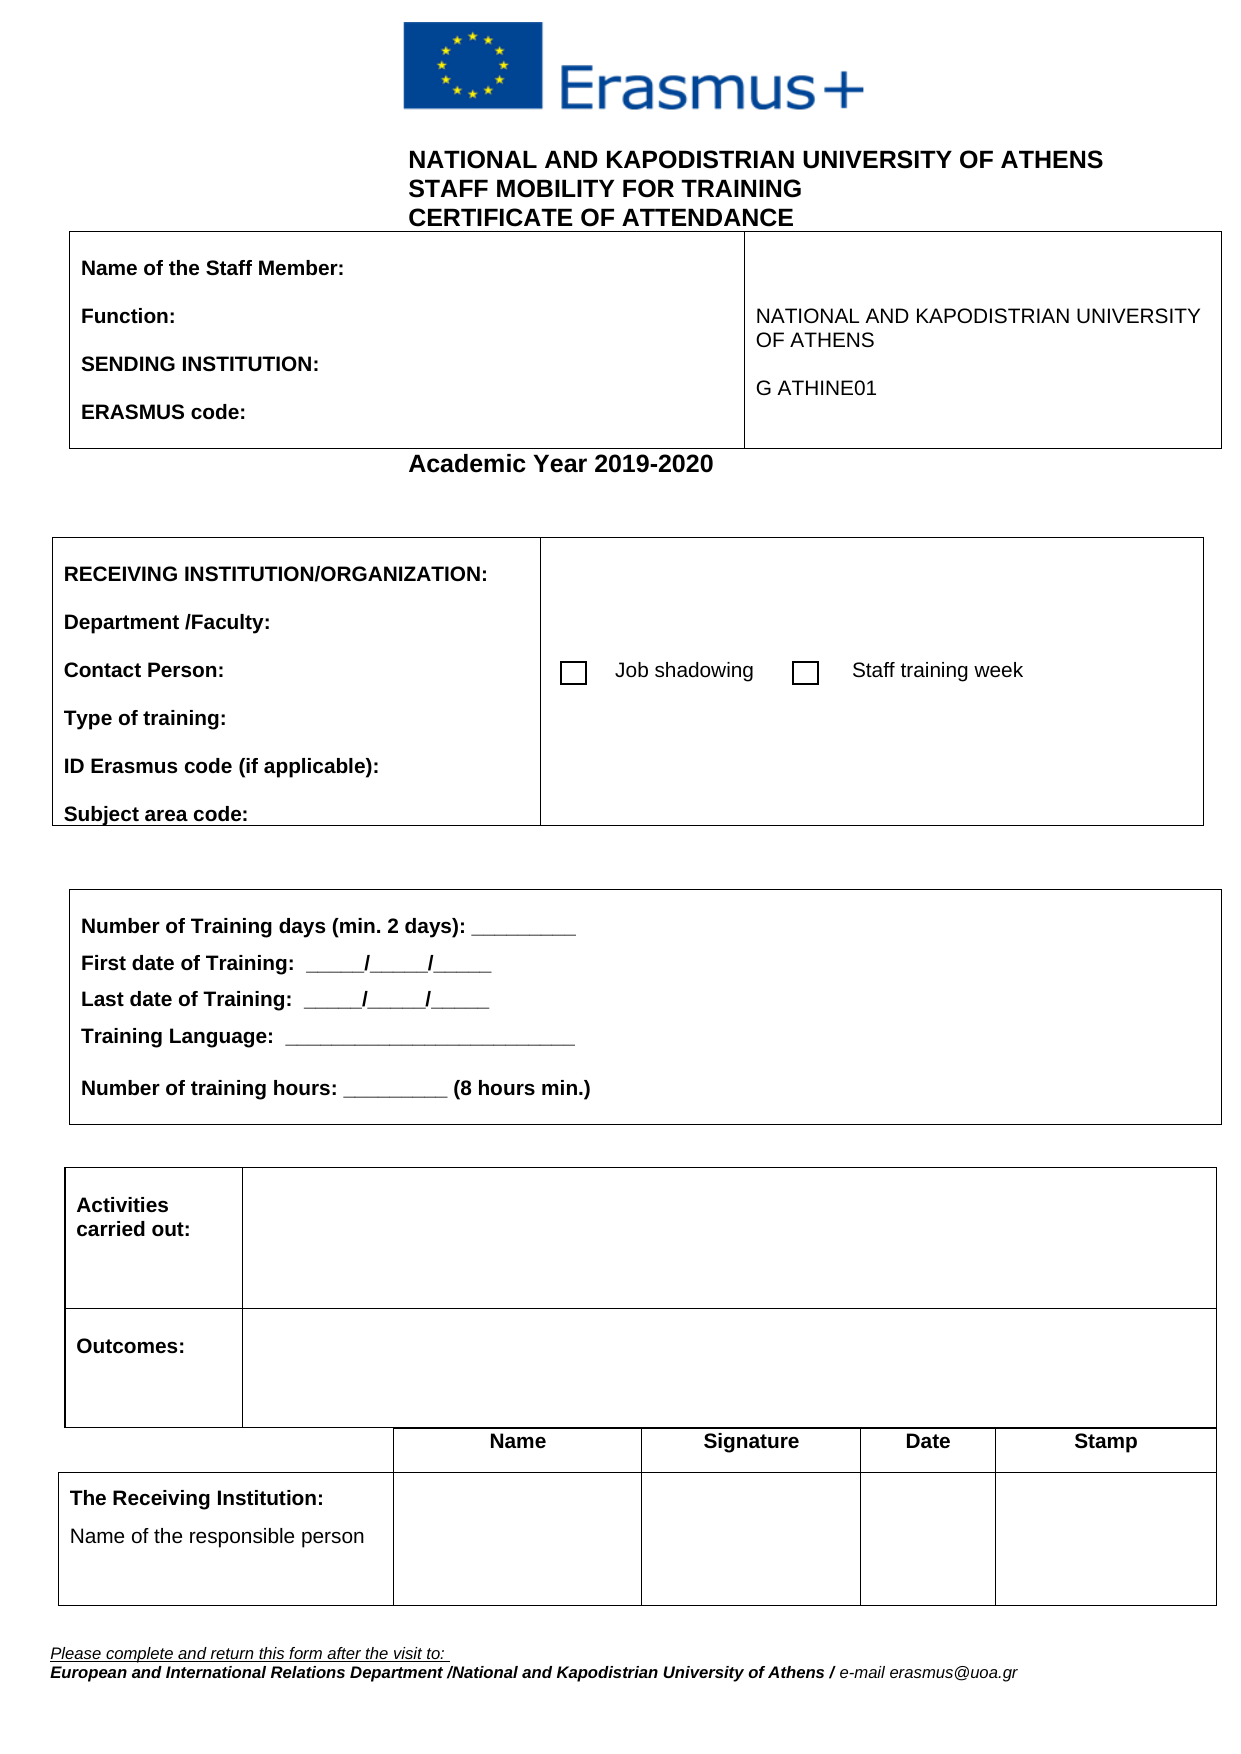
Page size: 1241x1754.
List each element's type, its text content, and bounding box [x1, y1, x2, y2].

subtitle CERTIFICATE OF ATTENDANCE [333, 202, 1107, 231]
table_header [58, 1428, 393, 1472]
table_header Date [861, 1429, 995, 1472]
table_header RECEIVING INSTITUTION/ORGANIZATION: Department /Faculty: Contact Person: Type of training: ID Erasmus code (if applicable): Subject area code: [53, 538, 540, 825]
picture [403, 22, 865, 111]
table_header Signature [642, 1429, 860, 1472]
text European and International Relations Department /National and Kapodistrian University of Athens / e-mail erasmus@uoa.gr [50, 1663, 1107, 1682]
table_header NATIONAL AND KAPODISTRIAN UNIVERSITY OF ATHENS G ATHINE01 [745, 232, 1221, 448]
subtitle Please complete and return this form after the visit to: [50, 1644, 1107, 1663]
table_cell [243, 1309, 1216, 1427]
text Academic Year 2019-2020 [333, 449, 1107, 478]
table_header Name [394, 1429, 641, 1472]
table_header Activities carried out: [66, 1168, 242, 1308]
subtitle STAFF MOBILITY FOR TRAINING [333, 174, 1107, 202]
table_cell [861, 1473, 995, 1605]
table_header Stamp [996, 1429, 1216, 1472]
subtitle NATIONAL AND KAPODISTRIAN UNIVERSITY OF ATHENS [408, 145, 1107, 174]
table_cell The Receiving Institution: Name of the responsible person [59, 1473, 393, 1605]
table_header Job shadowing Staff training week [541, 538, 1203, 825]
table_header Number of Training days (min. 2 days): _________ First date of Training: _____/_____/_____ Last date of Training: _____/_____/_____ Training Language: _________________________ Number of training hours: _________ (8 hours min.) [70, 890, 1221, 1124]
table_cell Outcomes: [66, 1309, 242, 1427]
table_cell [996, 1473, 1216, 1605]
table_header Name of the Staff Member: Function: SENDING INSTITUTION: ERASMUS code: [70, 232, 744, 448]
table_cell [642, 1473, 860, 1605]
table_cell [394, 1473, 641, 1605]
table_header [243, 1168, 1216, 1308]
